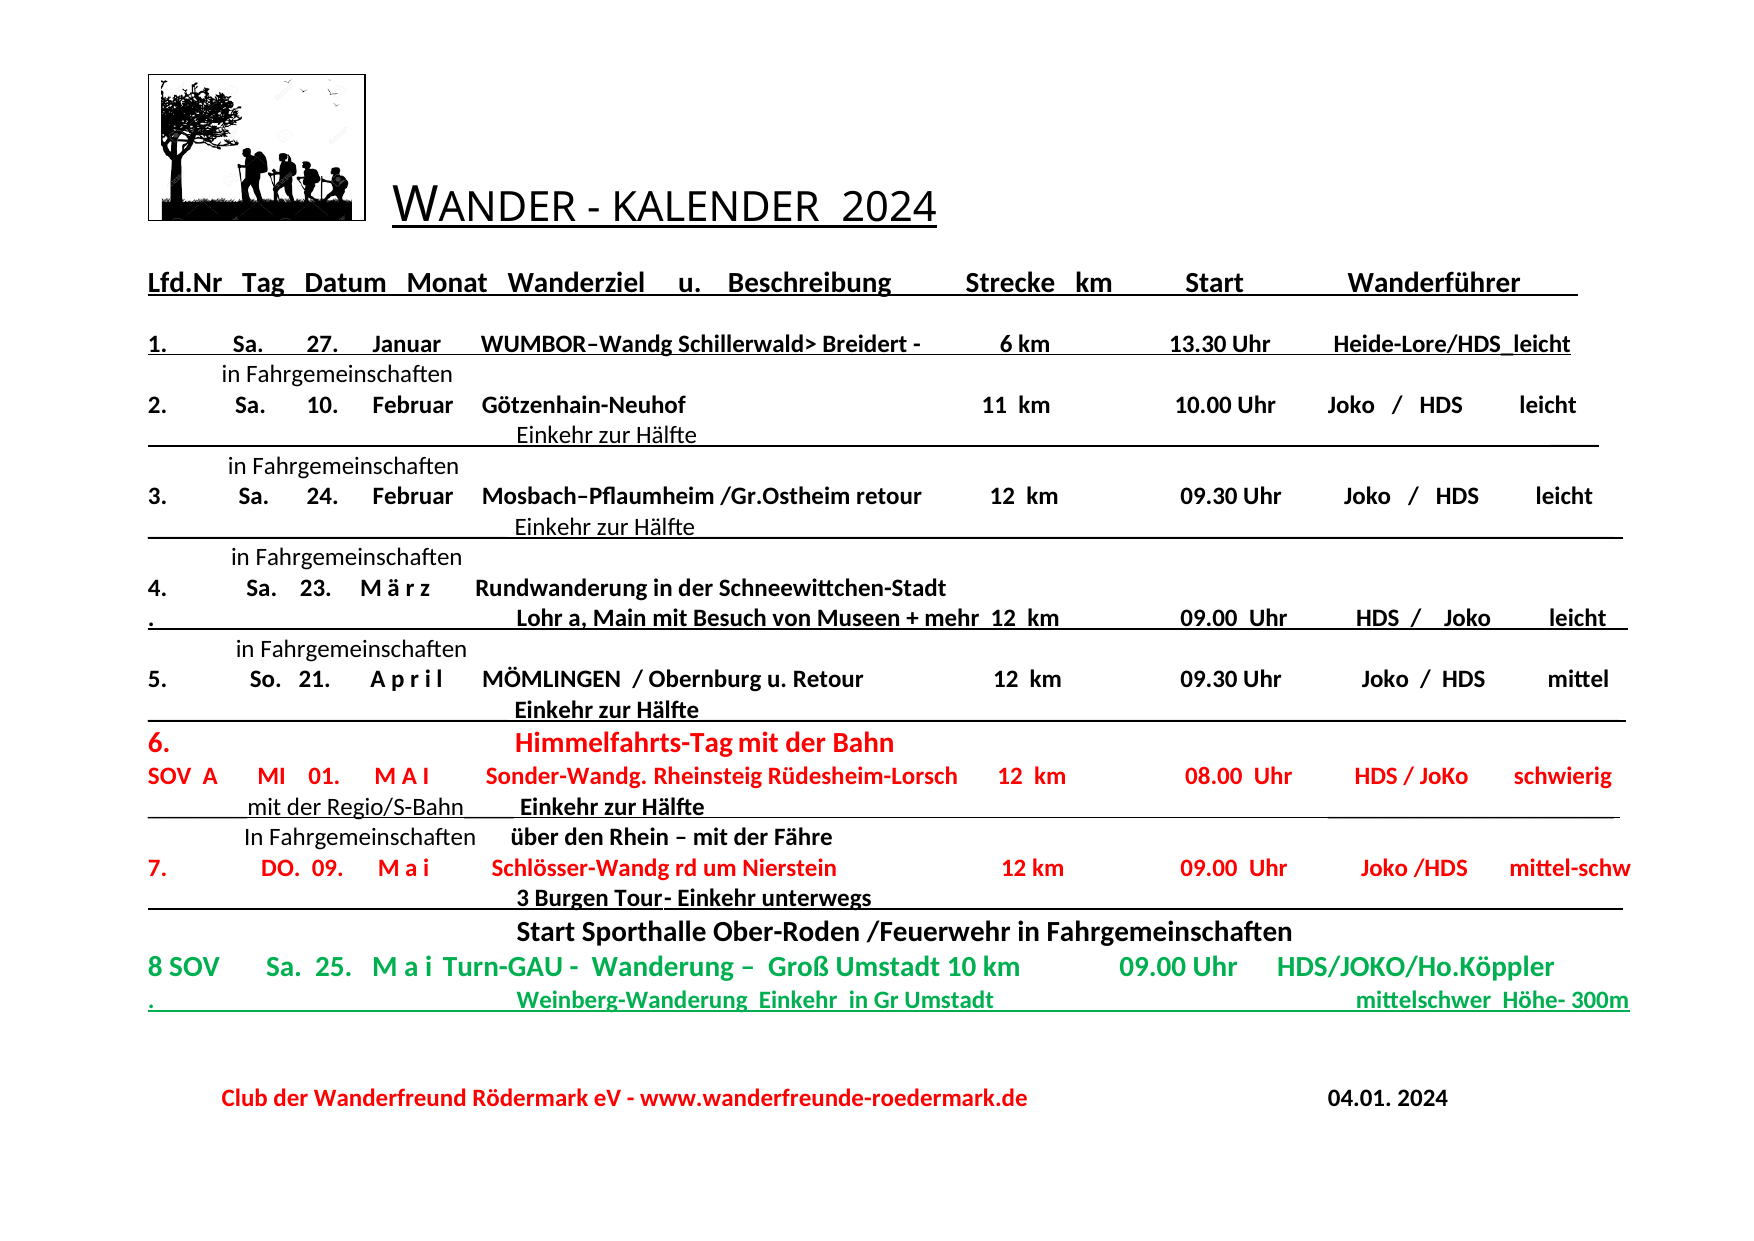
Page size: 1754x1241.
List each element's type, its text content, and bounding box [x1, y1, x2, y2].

text in Fahrgemeinschaften [148, 541, 1636, 572]
text 8 SOV Sa. 25. M a i Turn-GAU - Wanderung – Groß Umstadt 10 km 09.00 Uhr HDS/JOKO/Ho.Köppler [148, 948, 1636, 984]
text in Fahrgemeinschaften [148, 633, 1636, 663]
text 5. So. 21. A p r i l MÖMLINGEN / Obernburg u. Retour 12 km 09.30 Uhr Joko / HDS mittel [148, 663, 1636, 694]
text 7. DO. 09. M a i Schlösser-Wandg rd um Nierstein 12 km 09.00 Uhr Joko /HDS mittel-schw [148, 852, 1636, 882]
text _____________________________ Einkehr zur Hälfte__________________________________________________________________________ [148, 511, 1636, 541]
text Lfd.Nr Tag Datum Monat Wanderziel u. Beschreibung Strecke km Start Wanderführer __ [148, 264, 1636, 300]
text Start Sporthalle Ober-Roden /Feuerwehr in Fahrgemeinschaften [148, 913, 1636, 948]
text SOV A MI 01. M A I Sonder-Wandg. Rheinsteig Rüdesheim-Lorsch 12 km 08.00 Uhr HDS / JoKo schwierig [148, 760, 1636, 791]
text 3. Sa. 24. Februar Mosbach–Pflaumheim /Gr.Ostheim retour 12 km 09.30 Uhr Joko / HDS leicht [148, 480, 1636, 511]
text In Fahrgemeinschaften über den Rhein – mit der Fähre [221, 821, 1636, 852]
text ________mit der Regio/S-Bahn____ Einkehr zur Hälfte _______________________ [148, 791, 1636, 821]
text 3 Burgen Tour - Einkehr unterwegs [148, 882, 1636, 913]
text . Weinberg-Wanderung Einkehr in Gr Umstadt mittelschwer Höhe- 300m [148, 984, 1636, 1014]
text _____________________________ Einkehr zur Hälfte__________________________________________________________________________ [148, 694, 1636, 724]
text 2. Sa. 10. Februar Götzenhain-Neuhof 11 km 10.00 Uhr Joko / HDS leicht [148, 389, 1636, 419]
text 4. Sa. 23. M ä r z Rundwanderung in der Schneewittchen-Stadt [148, 572, 1636, 602]
text 6. Himmelfahrts-Tag mit der Bahn [148, 724, 1636, 760]
text Einkehr zur Hälfte ____ [148, 419, 1636, 450]
text 1. Sa. 27. Januar WUMBOR–Wandg Schillerwald> Breidert - 6 km 13.30 Uhr Heide-Lore/HDS_leicht in Fahrgemeinschaften [148, 328, 1636, 389]
text in Fahrgemeinschaften [148, 450, 1636, 480]
text . Lohr a, Main mit Besuch von Museen + mehr 12 km 09.00 Uhr HDS / Joko leicht [148, 602, 1636, 633]
